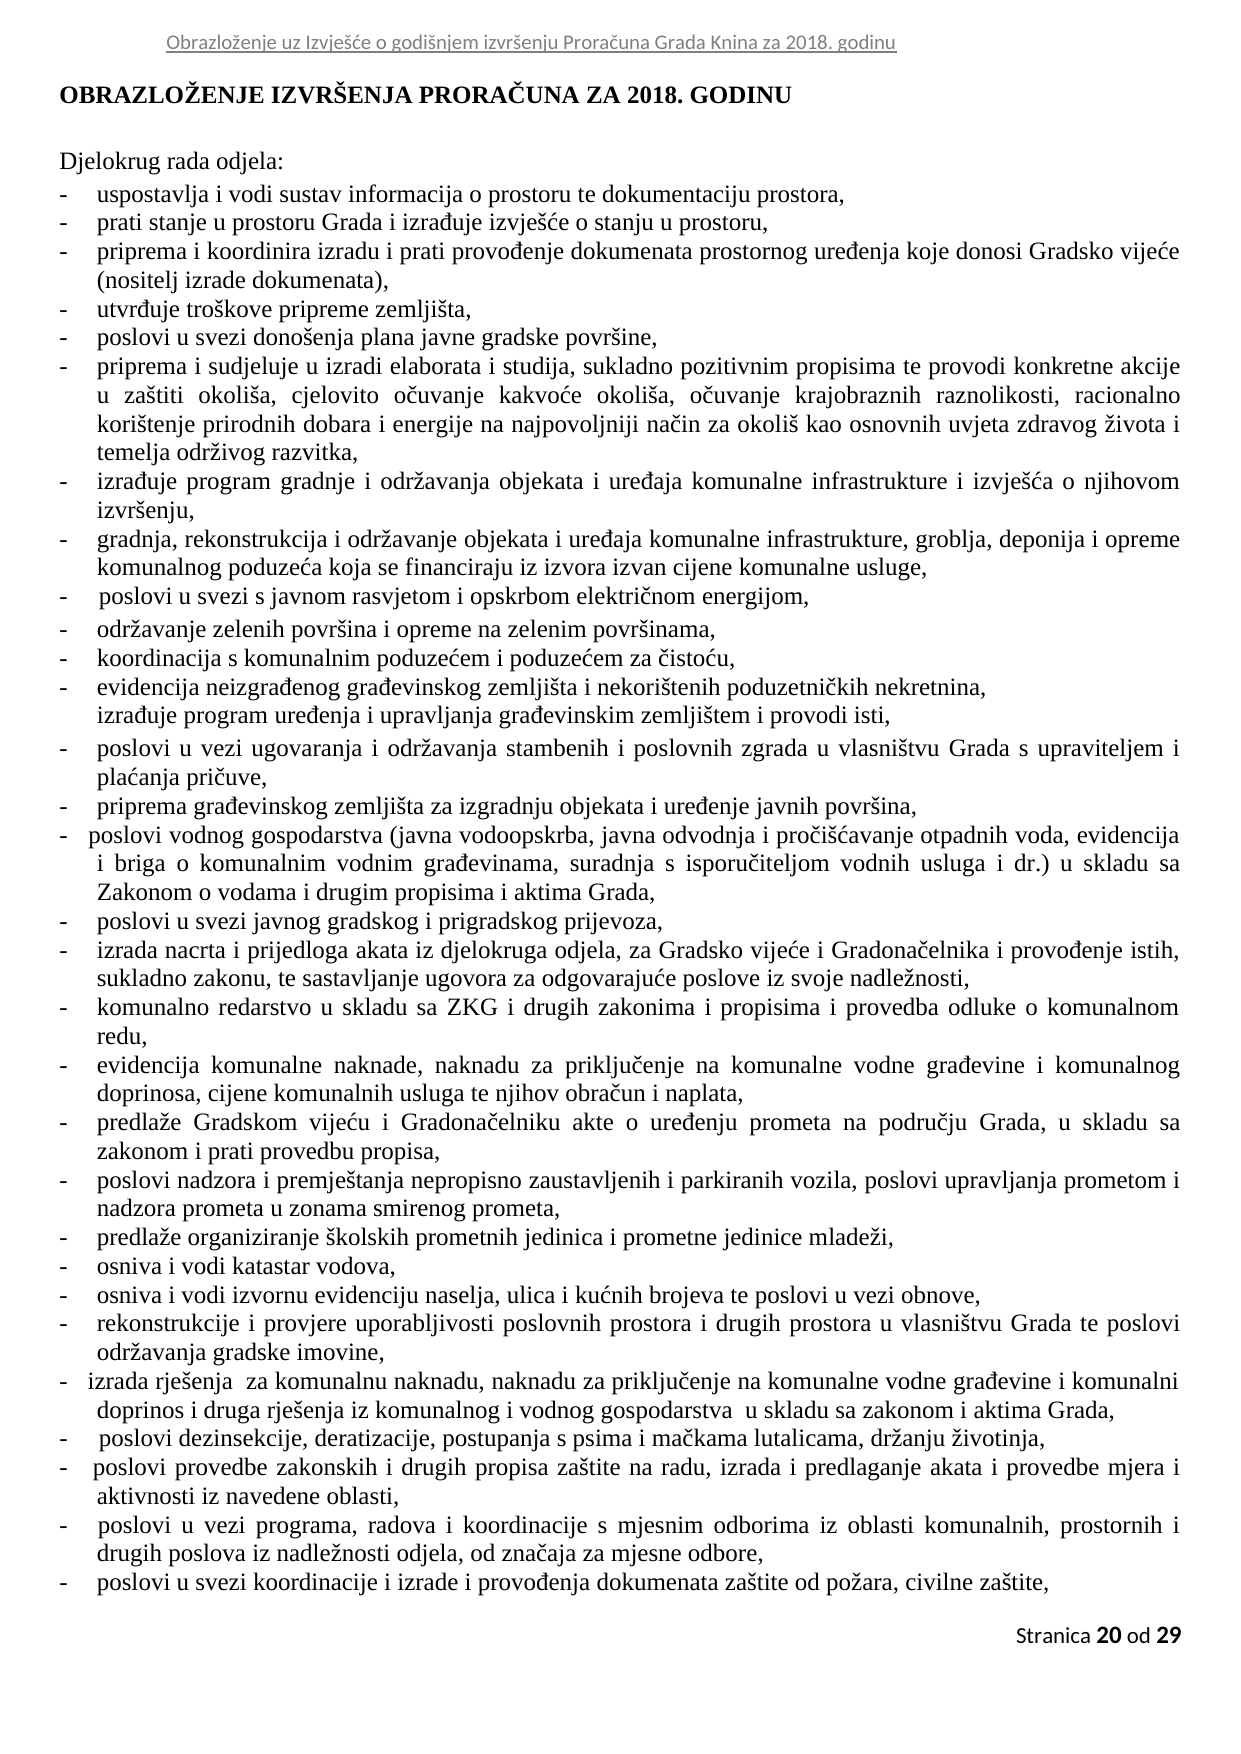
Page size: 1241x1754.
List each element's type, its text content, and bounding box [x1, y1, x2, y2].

list održavanje zelenih površina i opreme na zelenim površinama, [59, 614, 1181, 643]
list prati stanje u prostoru Grada i izrađuje izvješće o stanju u prostoru, [59, 207, 1181, 236]
list uspostavlja i vodi sustav informacija o prostoru te dokumentaciju prostora, [59, 179, 1181, 207]
list osniva i vodi izvornu evidenciju naselja, ulica i kućnih brojeva te poslovi u vezi obnove, [59, 1280, 1181, 1308]
list priprema i koordinira izradu i prati provođenje dokumenata prostornog uređenja koje donosi Gradsko vijeće (nositelj izrade dokumenata), [59, 236, 1181, 294]
list poslovi u vezi ugovaranja i održavanja stambenih i poslovnih zgrada u vlasništvu Grada s upraviteljem i plaćanja pričuve, [59, 733, 1181, 791]
list evidencija neizgrađenog građevinskog zemljišta i nekorištenih poduzetničkih nekretnina, [59, 672, 1181, 701]
text - poslovi u svezi s javnom rasvjetom i opskrbom električnom energijom, [59, 581, 1181, 610]
text Djelokrug rada odjela: [59, 146, 1181, 174]
list poslovi u svezi donošenja plana javne gradske površine, [59, 322, 1181, 351]
text - poslovi u vezi programa, radova i koordinacije s mjesnim odborima iz oblasti komunalnih, prostornih i drugih poslova iz nadležnosti odjela, od značaja za mjesne odbore, [59, 1510, 1181, 1567]
list evidencija komunalne naknade, naknadu za priključenje na komunalne vodne građevine i komunalnog doprinosa, cijene komunalnih usluga te njihov obračun i naplata, [59, 1050, 1181, 1107]
list poslovi u svezi javnog gradskog i prigradskog prijevoza, [59, 906, 1181, 935]
list komunalno redarstvo u skladu sa ZKG i drugih zakonima i propisima i provedba odluke o komunalnom redu, [59, 992, 1181, 1050]
list izrađuje program gradnje i održavanja objekata i uređaja komunalne infrastrukture i izvješća o njihovom izvršenju, [59, 466, 1181, 524]
list rekonstrukcije i provjere uporabljivosti poslovnih prostora i drugih prostora u vlasništvu Grada te poslovi održavanja gradske imovine, [59, 1308, 1181, 1366]
list poslovi nadzora i premještanja nepropisno zaustavljenih i parkiranih vozila, poslovi upravljanja prometom i nadzora prometa u zonama smirenog prometa, [59, 1165, 1181, 1222]
text - poslovi vodnog gospodarstva (javna vodoopskrba, javna odvodnja i pročišćavanje otpadnih voda, evidencija i briga o komunalnim vodnim građevinama, suradnja s isporučiteljom vodnih usluga i dr.) u skladu sa Zakonom o vodama i drugim propisima i aktima Grada, [59, 820, 1181, 906]
list priprema građevinskog zemljišta za izgradnju objekata i uređenje javnih površina, [59, 791, 1181, 820]
list predlaže organiziranje školskih prometnih jedinica i prometne jedinice mladeži, [59, 1222, 1181, 1251]
text - poslovi provedbe zakonskih i drugih propisa zaštite na radu, izrada i predlaganje akata i provedbe mjera i aktivnosti iz navedene oblasti, [59, 1452, 1181, 1510]
list gradnja, rekonstrukcija i održavanje objekata i uređaja komunalne infrastrukture, groblja, deponija i opreme komunalnog poduzeća koja se financiraju iz izvora izvan cijene komunalne usluge, [59, 524, 1181, 581]
list predlaže Gradskom vijeću i Gradonačelniku akte o uređenju prometa na području Grada, u skladu sa zakonom i prati provedbu propisa, [59, 1107, 1181, 1165]
list priprema i sudjeluje u izradi elaborata i studija, sukladno pozitivnim propisima te provodi konkretne akcije u zaštiti okoliša, cjelovito očuvanje kakvoće okoliša, očuvanje krajobraznih raznolikosti, racionalno korištenje prirodnih dobara i energije na najpovoljniji način za okoliš kao osnovnih uvjeta zdravog života i temelja održivog razvitka, [59, 351, 1181, 466]
list utvrđuje troškove pripreme zemljišta, [59, 294, 1181, 322]
list koordinacija s komunalnim poduzećem i poduzećem za čistoću, [59, 643, 1181, 672]
text izrađuje program uređenja i upravljanja građevinskim zemljištem i provodi isti, [59, 701, 1181, 729]
list osniva i vodi katastar vodova, [59, 1251, 1181, 1280]
text - izrada rješenja za komunalnu naknadu, naknadu za priključenje na komunalne vodne građevine i komunalni doprinos i druga rješenja iz komunalnog i vodnog gospodarstva u skladu sa zakonom i aktima Grada, [59, 1366, 1181, 1423]
list poslovi u svezi koordinacije i izrade i provođenja dokumenata zaštite od požara, civilne zaštite, [59, 1567, 1181, 1596]
list izrada nacrta i prijedloga akata iz djelokruga odjela, za Gradsko vijeće i Gradonačelnika i provođenje istih, sukladno zakonu, te sastavljanje ugovora za odgovarajuće poslove iz svoje nadležnosti, [59, 935, 1181, 992]
text OBRAZLOŽENJE IZVRŠENJA PRORAČUNA ZA 2018. GODINU [59, 80, 1181, 108]
text - poslovi dezinsekcije, deratizacije, postupanja s psima i mačkama lutalicama, držanju životinja, [59, 1423, 1181, 1452]
